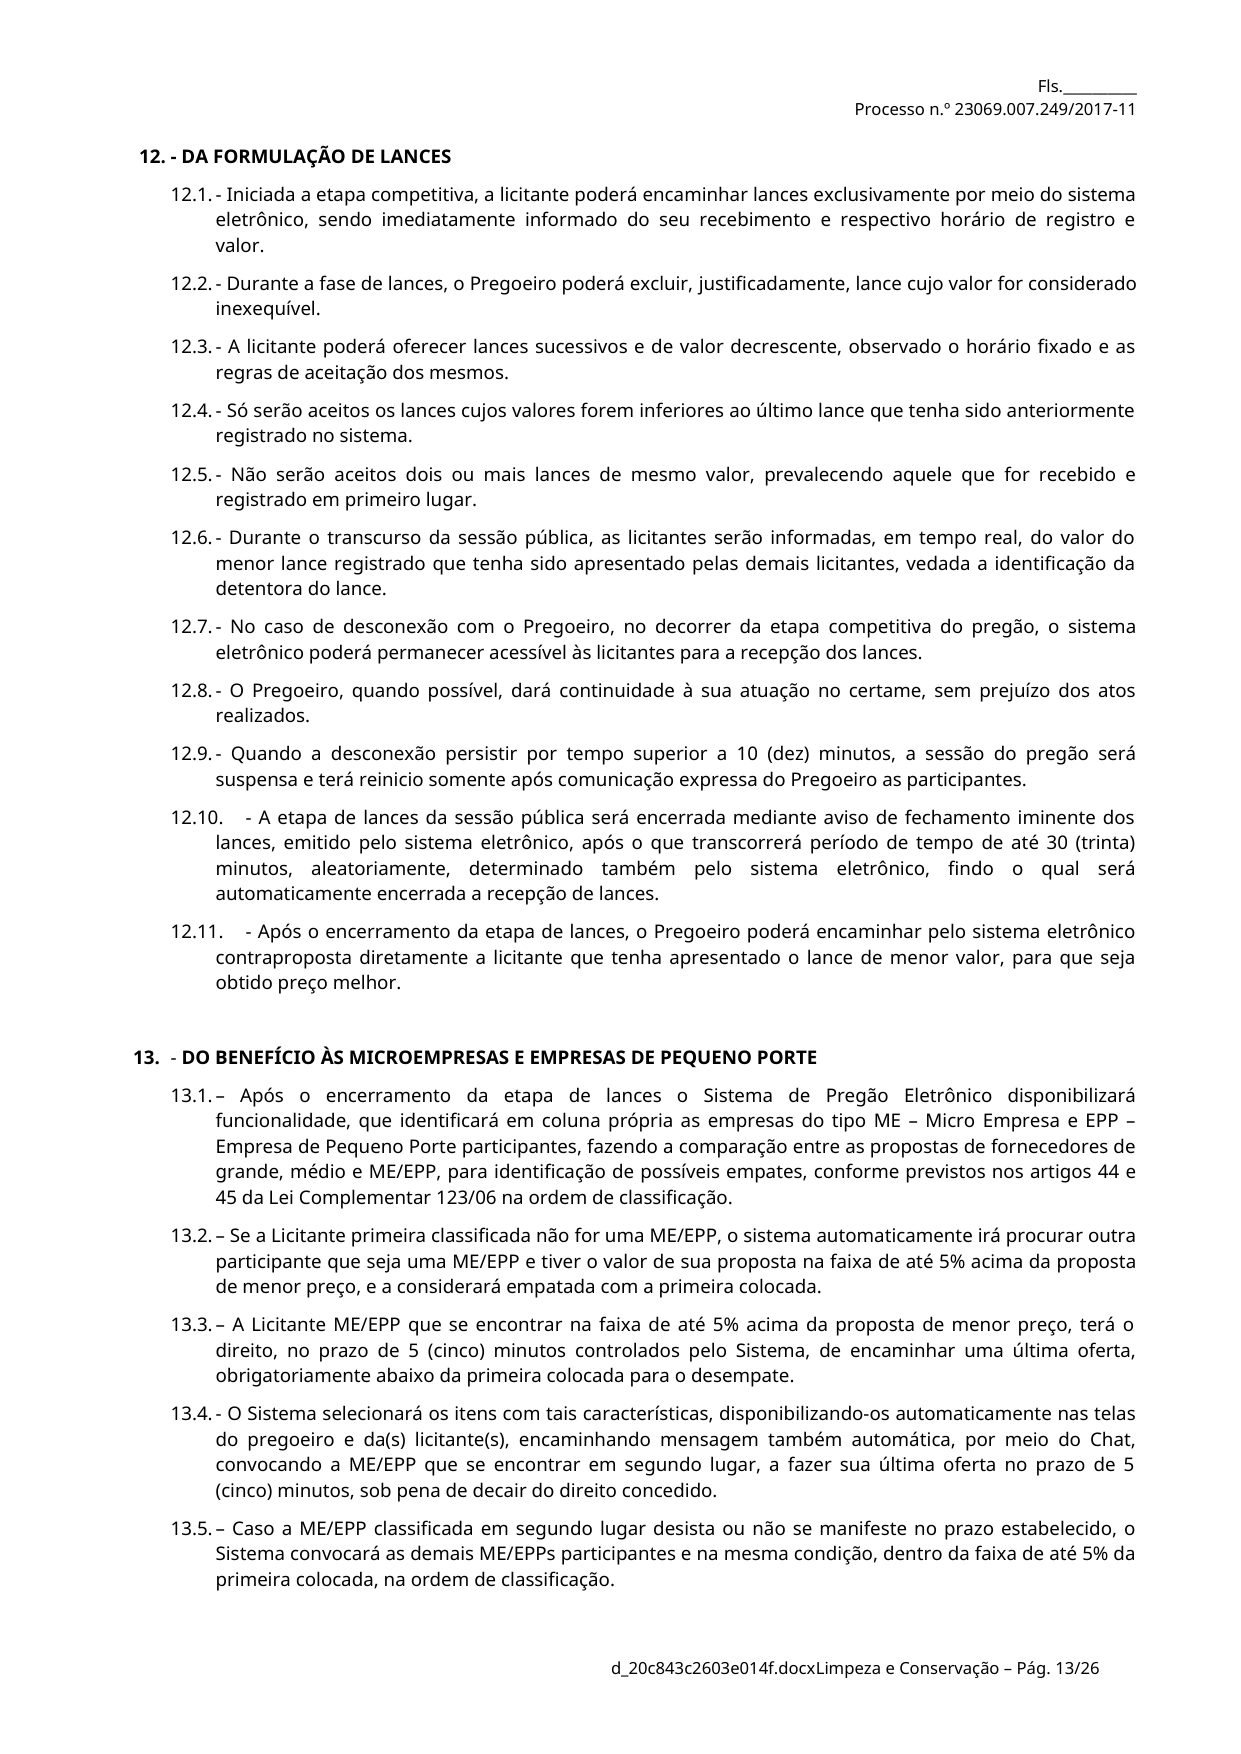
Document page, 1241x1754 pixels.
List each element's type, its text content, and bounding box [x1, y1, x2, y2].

list - DA FORMULAÇÃO DE LANCES [139, 143, 1137, 169]
list - Só serão aceitos os lances cujos valores forem inferiores ao último lance que tenha sido anteriormente registrado no sistema. [170, 397, 1137, 448]
list - O Pregoeiro, quando possível, dará continuidade à sua atuação no certame, sem prejuízo dos atos realizados. [170, 677, 1137, 728]
list - A licitante poderá oferecer lances sucessivos e de valor decrescente, observado o horário fixado e as regras de aceitação dos mesmos. [170, 334, 1137, 385]
list - Iniciada a etapa competitiva, a licitante poderá encaminhar lances exclusivamente por meio do sistema eletrônico, sendo imediatamente informado do seu recebimento e respectivo horário de registro e valor. [170, 181, 1137, 258]
list - DO BENEFÍCIO ÀS MICROEMPRESAS E EMPRESAS DE PEQUENO PORTE [133, 1044, 1137, 1070]
list - Durante o transcurso da sessão pública, as licitantes serão informadas, em tempo real, do valor do menor lance registrado que tenha sido apresentado pelas demais licitantes, vedada a identificação da detentora do lance. [170, 524, 1137, 601]
list - A etapa de lances da sessão pública será encerrada mediante aviso de fechamento iminente dos lances, emitido pelo sistema eletrônico, após o que transcorrerá período de tempo de até 30 (trinta) minutos, aleatoriamente, determinado também pelo sistema eletrônico, findo o qual será automaticamente encerrada a recepção de lances. [170, 804, 1137, 906]
list – Após o encerramento da etapa de lances o Sistema de Pregão Eletrônico disponibilizará funcionalidade, que identificará em coluna própria as empresas do tipo ME – Micro Empresa e EPP – Empresa de Pequeno Porte participantes, fazendo a comparação entre as propostas de fornecedores de grande, médio e ME/EPP, para identificação de possíveis empates, conforme previstos nos artigos 44 e 45 da Lei Complementar 123/06 na ordem de classificação. [170, 1082, 1137, 1210]
list - Quando a desconexão persistir por tempo superior a 10 (dez) minutos, a sessão do pregão será suspensa e terá reinicio somente após comunicação expressa do Pregoeiro as participantes. [170, 741, 1137, 792]
list - No caso de desconexão com o Pregoeiro, no decorrer da etapa competitiva do pregão, o sistema eletrônico poderá permanecer acessível às licitantes para a recepção dos lances. [170, 613, 1137, 664]
list - O Sistema selecionará os itens com tais características, disponibilizando-os automaticamente nas telas do pregoeiro e da(s) licitante(s), encaminhando mensagem também automática, por meio do Chat, convocando a ME/EPP que se encontrar em segundo lugar, a fazer sua última oferta no prazo de 5 (cinco) minutos, sob pena de decair do direito concedido. [170, 1401, 1137, 1503]
list – Se a Licitante primeira classificada não for uma ME/EPP, o sistema automaticamente irá procurar outra participante que seja uma ME/EPP e tiver o valor de sua proposta na faixa de até 5% acima da proposta de menor preço, e a considerará empatada com a primeira colocada. [170, 1222, 1137, 1299]
list - Não serão aceitos dois ou mais lances de mesmo valor, prevalecendo aquele que for recebido e registrado em primeiro lugar. [170, 461, 1137, 512]
list - Após o encerramento da etapa de lances, o Pregoeiro poderá encaminhar pelo sistema eletrônico contraproposta diretamente a licitante que tenha apresentado o lance de menor valor, para que seja obtido preço melhor. [170, 919, 1137, 995]
list – A Licitante ME/EPP que se encontrar na faixa de até 5% acima da proposta de menor preço, terá o direito, no prazo de 5 (cinco) minutos controlados pelo Sistema, de encaminhar uma última oferta, obrigatoriamente abaixo da primeira colocada para o desempate. [170, 1311, 1137, 1388]
list – Caso a ME/EPP classificada em segundo lugar desista ou não se manifeste no prazo estabelecido, o Sistema convocará as demais ME/EPPs participantes e na mesma condição, dentro da faixa de até 5% da primeira colocada, na ordem de classificação. [170, 1515, 1137, 1592]
list - Durante a fase de lances, o Pregoeiro poderá excluir, justificadamente, lance cujo valor for considerado inexequível. [170, 270, 1137, 321]
